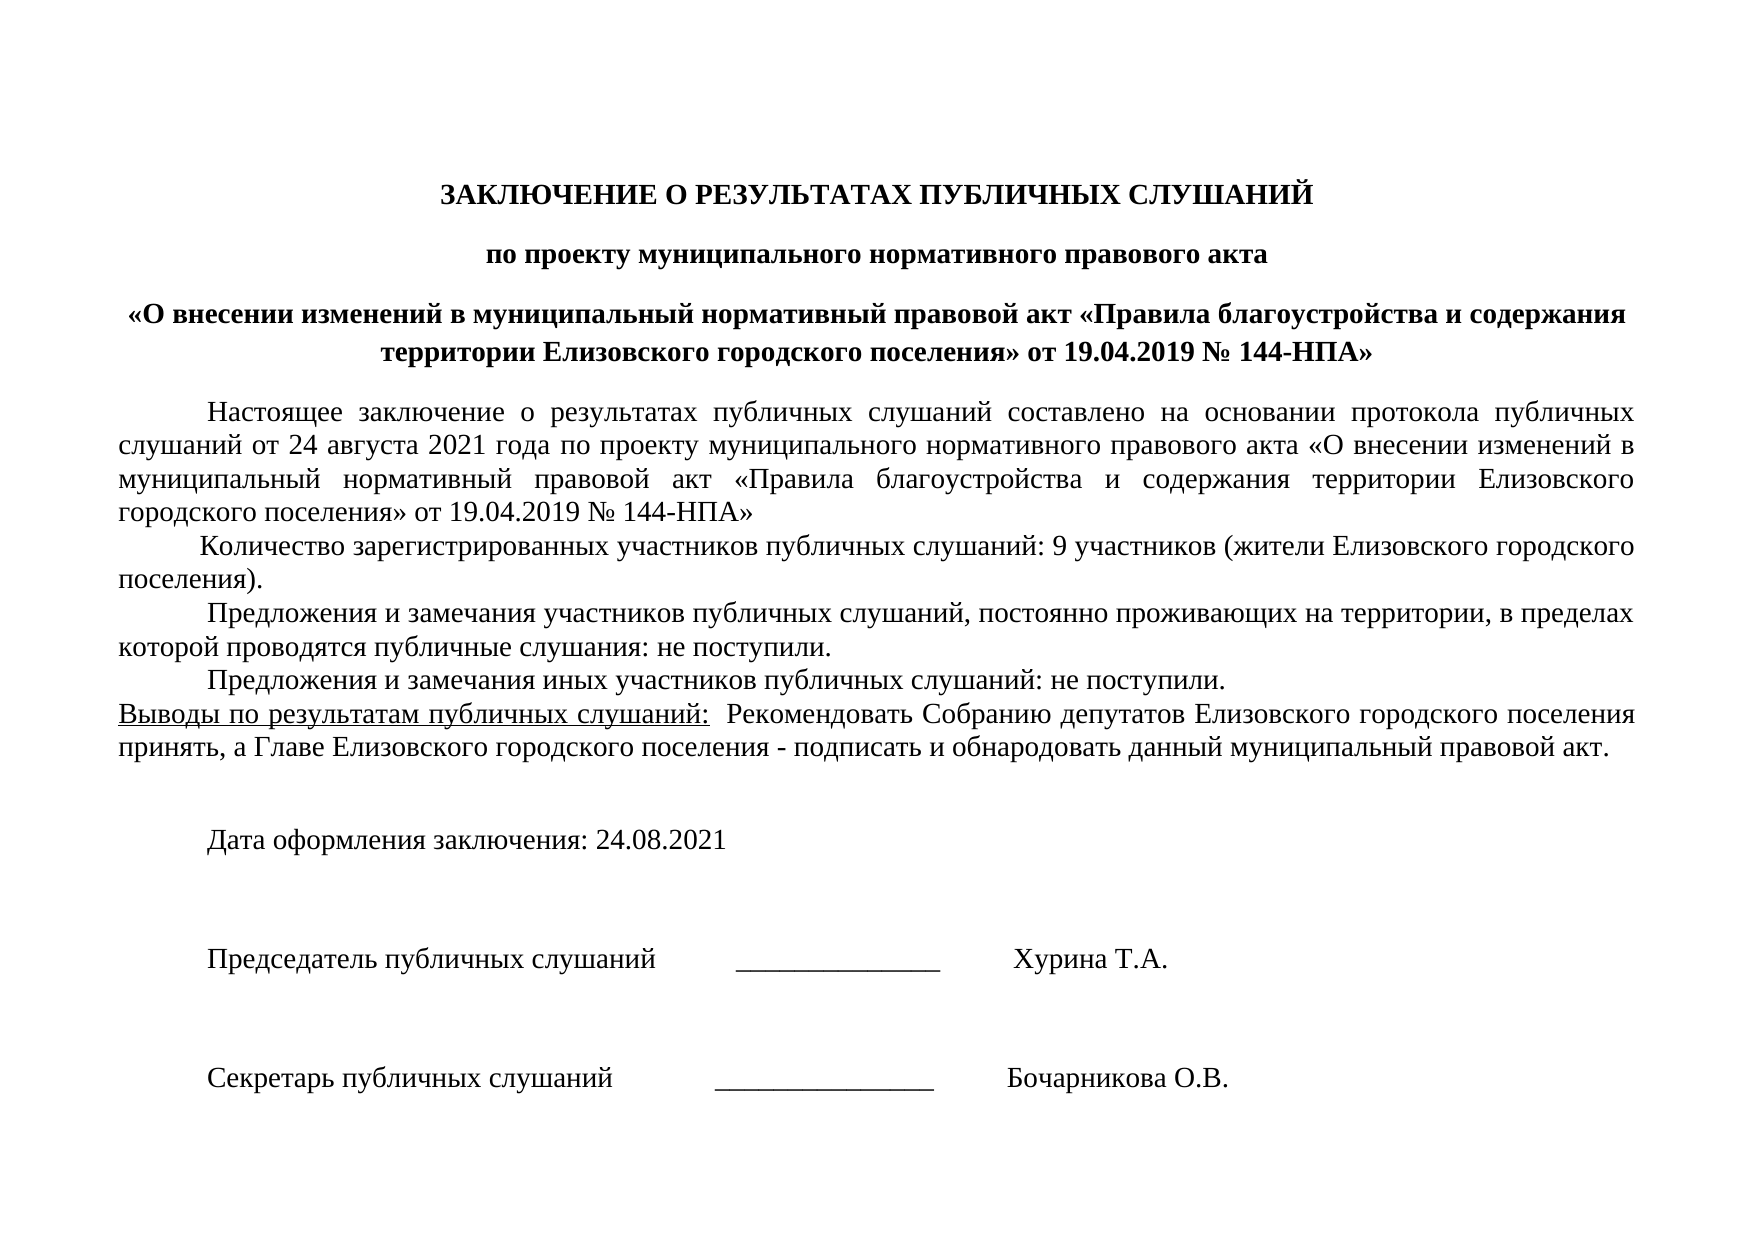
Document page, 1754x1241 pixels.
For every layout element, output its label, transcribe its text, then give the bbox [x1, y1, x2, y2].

text по проекту муниципального нормативного правового акта [118, 237, 1636, 270]
text Количество зарегистрированных участников публичных слушаний: 9 участников (жители Елизовского городского поселения). [118, 528, 1636, 595]
text Предложения и замечания иных участников публичных слушаний: не поступили. [118, 662, 1636, 696]
text Председатель публичных слушаний ______________ Хурина Т.А. [118, 941, 1636, 974]
text Настоящее заключение о результатах публичных слушаний составлено на основании протокола публичных слушаний от 24 августа 2021 года по проекту муниципального нормативного правового акта «О внесении изменений в муниципальный нормативный правовой акт «Правила благоустройства и содержания территории Елизовского городского поселения» от 19.04.2019 № 144-НПА» [118, 394, 1636, 528]
text Выводы по результатам публичных слушаний: Рекомендовать Собранию депутатов Елизовского городского поселения принять, а Главе Елизовского городского поселения - подписать и обнародовать данный муниципальный правовой акт. [118, 696, 1636, 763]
text Секретарь публичных слушаний _______________ Бочарникова О.В. [118, 1060, 1636, 1093]
text Предложения и замечания участников публичных слушаний, постоянно проживающих на территории, в пределах которой проводятся публичные слушания: не поступили. [118, 595, 1636, 662]
text «О внесении изменений в муниципальный нормативный правовой акт «Правила благоустройства и содержания территории Елизовского городского поселения» от 19.04.2019 № 144-НПА» [118, 296, 1636, 368]
text ЗАКЛЮЧЕНИЕ О РЕЗУЛЬТАТАХ ПУБЛИЧНЫХ СЛУШАНИЙ [118, 177, 1636, 211]
text Дата оформления заключения: 24.08.2021 [118, 822, 1636, 856]
